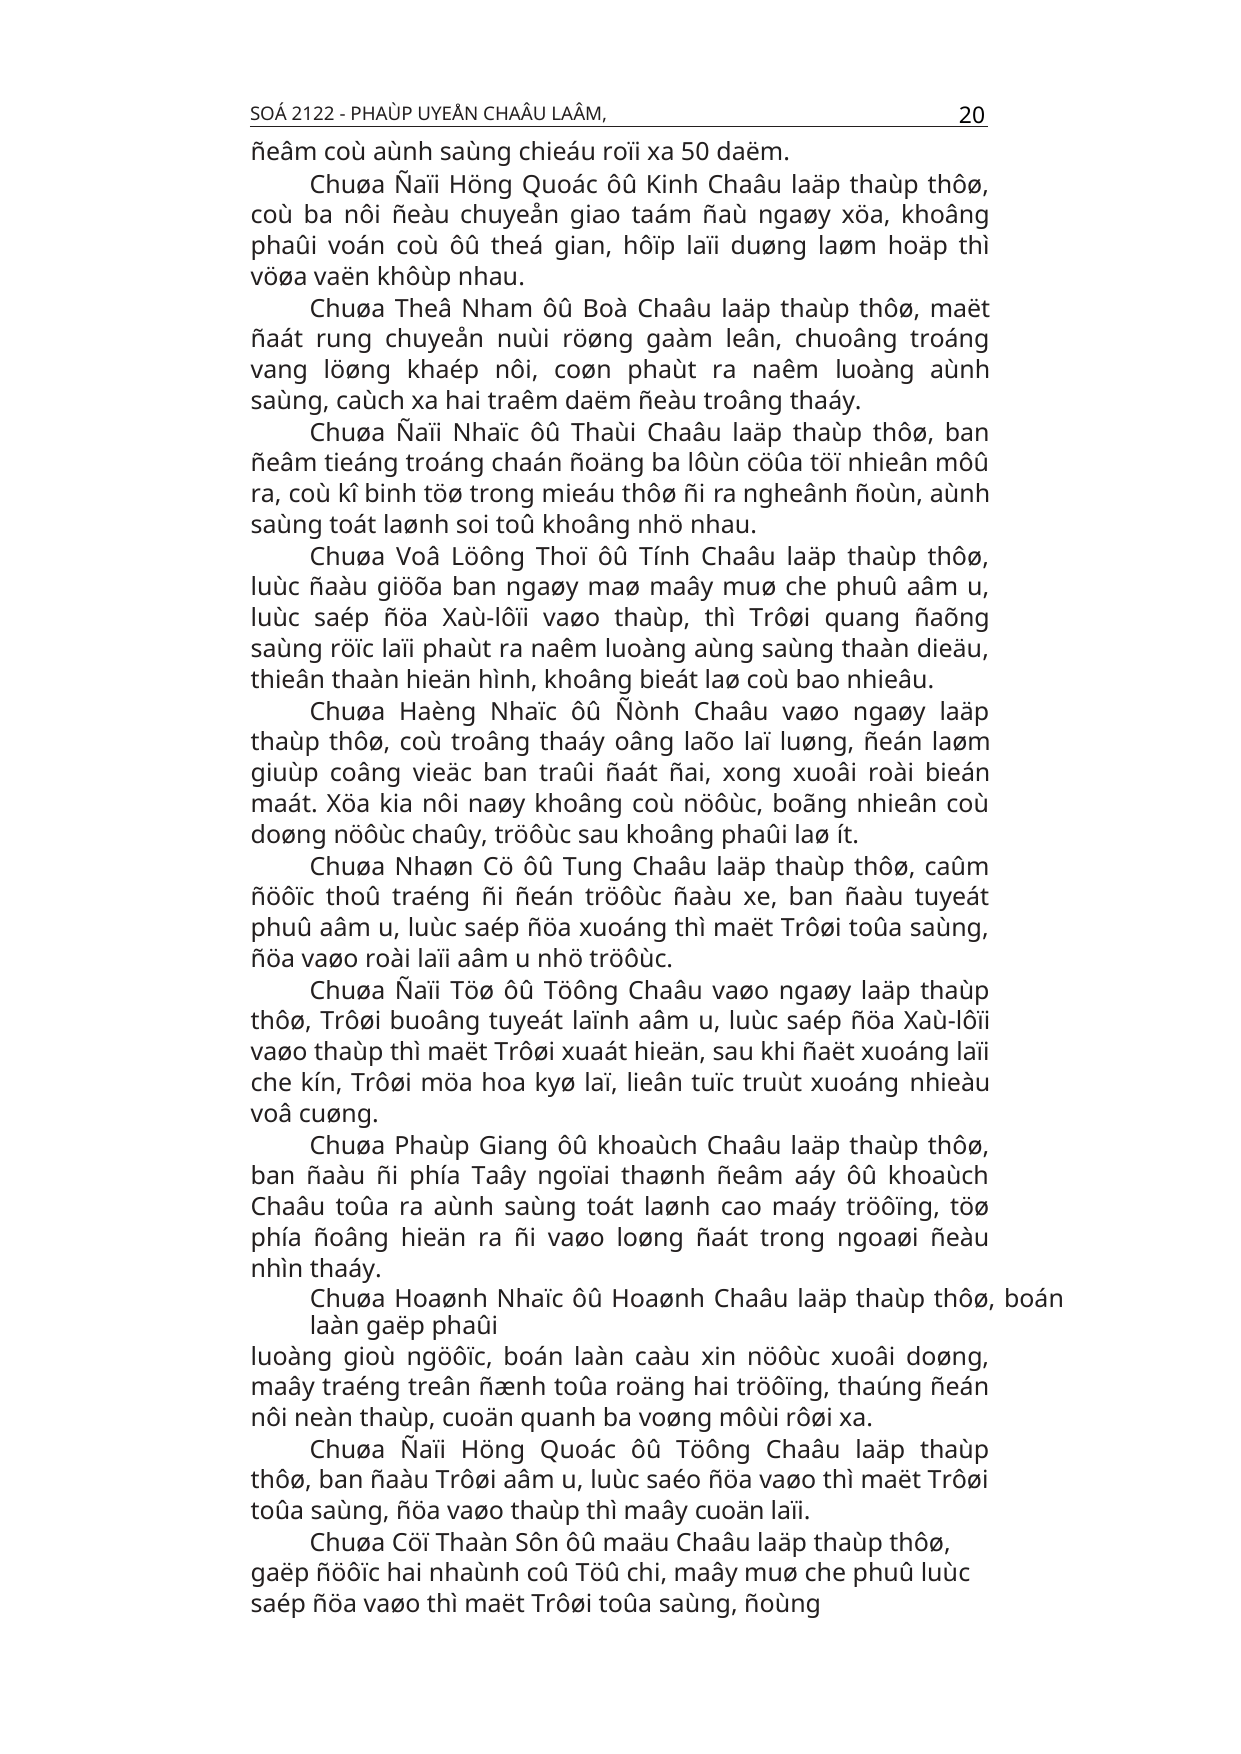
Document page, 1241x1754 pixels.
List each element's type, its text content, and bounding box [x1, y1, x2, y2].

text Chuøa Ñaïi Höng Quoác ôû Kinh Chaâu laäp thaùp thôø, coù ba nôi ñeàu chuyeån giao taám ñaù ngaøy xöa, khoâng phaûi voán coù ôû theá gian, hôïp laïi duøng laøm hoäp thì vöøa vaën khôùp nhau. [250, 168, 990, 292]
text Chuøa Ñaïi Nhaïc ôû Thaùi Chaâu laäp thaùp thôø, ban ñeâm tieáng troáng chaán ñoäng ba lôùn cöûa töï nhieân môû ra, coù kî binh töø trong mieáu thôø ñi ra ngheânh ñoùn, aùnh saùng toát laønh soi toû khoâng nhö nhau. [250, 417, 990, 541]
text Chuøa Ñaïi Höng Quoác ôû Töông Chaâu laäp thaùp thôø, ban ñaàu Trôøi aâm u, luùc saéo ñöa vaøo thì maët Trôøi toûa saùng, ñöa vaøo thaùp thì maây cuoän laïi. [250, 1434, 990, 1527]
text Chuøa Nhaøn Cö ôû Tung Chaâu laäp thaùp thôø, caûm ñöôïc thoû traéng ñi ñeán tröôùc ñaàu xe, ban ñaàu tuyeát phuû aâm u, luùc saép ñöa xuoáng thì maët Trôøi toûa saùng, ñöa vaøo roài laïi aâm u nhö tröôùc. [250, 851, 990, 975]
text Chuøa Cöï Thaàn Sôn ôû maäu Chaâu laäp thaùp thôø, gaëp ñöôïc hai nhaùnh coû Töû chi, maây muø che phuû luùc saép ñöa vaøo thì maët Trôøi toûa saùng, ñoùng [250, 1527, 997, 1620]
text Chuøa Theâ Nham ôû Boà Chaâu laäp thaùp thôø, maët ñaát rung chuyeån nuùi röøng gaàm leân, chuoâng troáng vang löøng khaép nôi, coøn phaùt ra naêm luoàng aùnh saùng, caùch xa hai traêm daëm ñeàu troâng thaáy. [250, 292, 990, 417]
text Chuøa Haèng Nhaïc ôû Ñònh Chaâu vaøo ngaøy laäp thaùp thôø, coù troâng thaáy oâng laõo laï luøng, ñeán laøm giuùp coâng vieäc ban traûi ñaát ñai, xong xuoâi roài bieán maát. Xöa kia nôi naøy khoâng coù nöôùc, boãng nhieân coù doøng nöôùc chaûy, tröôùc sau khoâng phaûi laø ít. [250, 696, 990, 851]
text Chuøa Hoaønh Nhaïc ôû Hoaønh Chaâu laäp thaùp thôø, boán laàn gaëp phaûi [309, 1285, 1065, 1340]
text Chuøa Phaùp Giang ôû khoaùch Chaâu laäp thaùp thôø, ban ñaàu ñi phía Taây ngoïai thaønh ñeâm aáy ôû khoaùch Chaâu toûa ra aùnh saùng toát laønh cao maáy tröôïng, töø phía ñoâng hieän ra ñi vaøo loøng ñaát trong ngoaøi ñeàu nhìn thaáy. [250, 1130, 990, 1285]
text Chuøa Voâ Löông Thoï ôû Tính Chaâu laäp thaùp thôø, luùc ñaàu giöõa ban ngaøy maø maây muø che phuû aâm u, luùc saép ñöa Xaù-lôïi vaøo thaùp, thì Trôøi quang ñaõng saùng röïc laïi phaùt ra naêm luoàng aùng saùng thaàn dieäu, thieân thaàn hieän hình, khoâng bieát laø coù bao nhieâu. [250, 541, 990, 696]
text Chuøa Ñaïi Töø ôû Töông Chaâu vaøo ngaøy laäp thaùp thôø, Trôøi buoâng tuyeát laïnh aâm u, luùc saép ñöa Xaù-lôïi vaøo thaùp thì maët Trôøi xuaát hieän, sau khi ñaët xuoáng laïi che kín, Trôøi möa hoa kyø laï, lieân tuïc truùt xuoáng nhieàu voâ cuøng. [250, 975, 990, 1130]
text luoàng gioù ngöôïc, boán laàn caàu xin nöôùc xuoâi doøng, maây traéng treân ñænh toûa roäng hai tröôïng, thaúng ñeán nôi neàn thaùp, cuoän quanh ba voøng môùi rôøi xa. [250, 1341, 990, 1434]
text ñeâm coù aùnh saùng chieáu roïi xa 50 daëm. [250, 134, 1065, 167]
